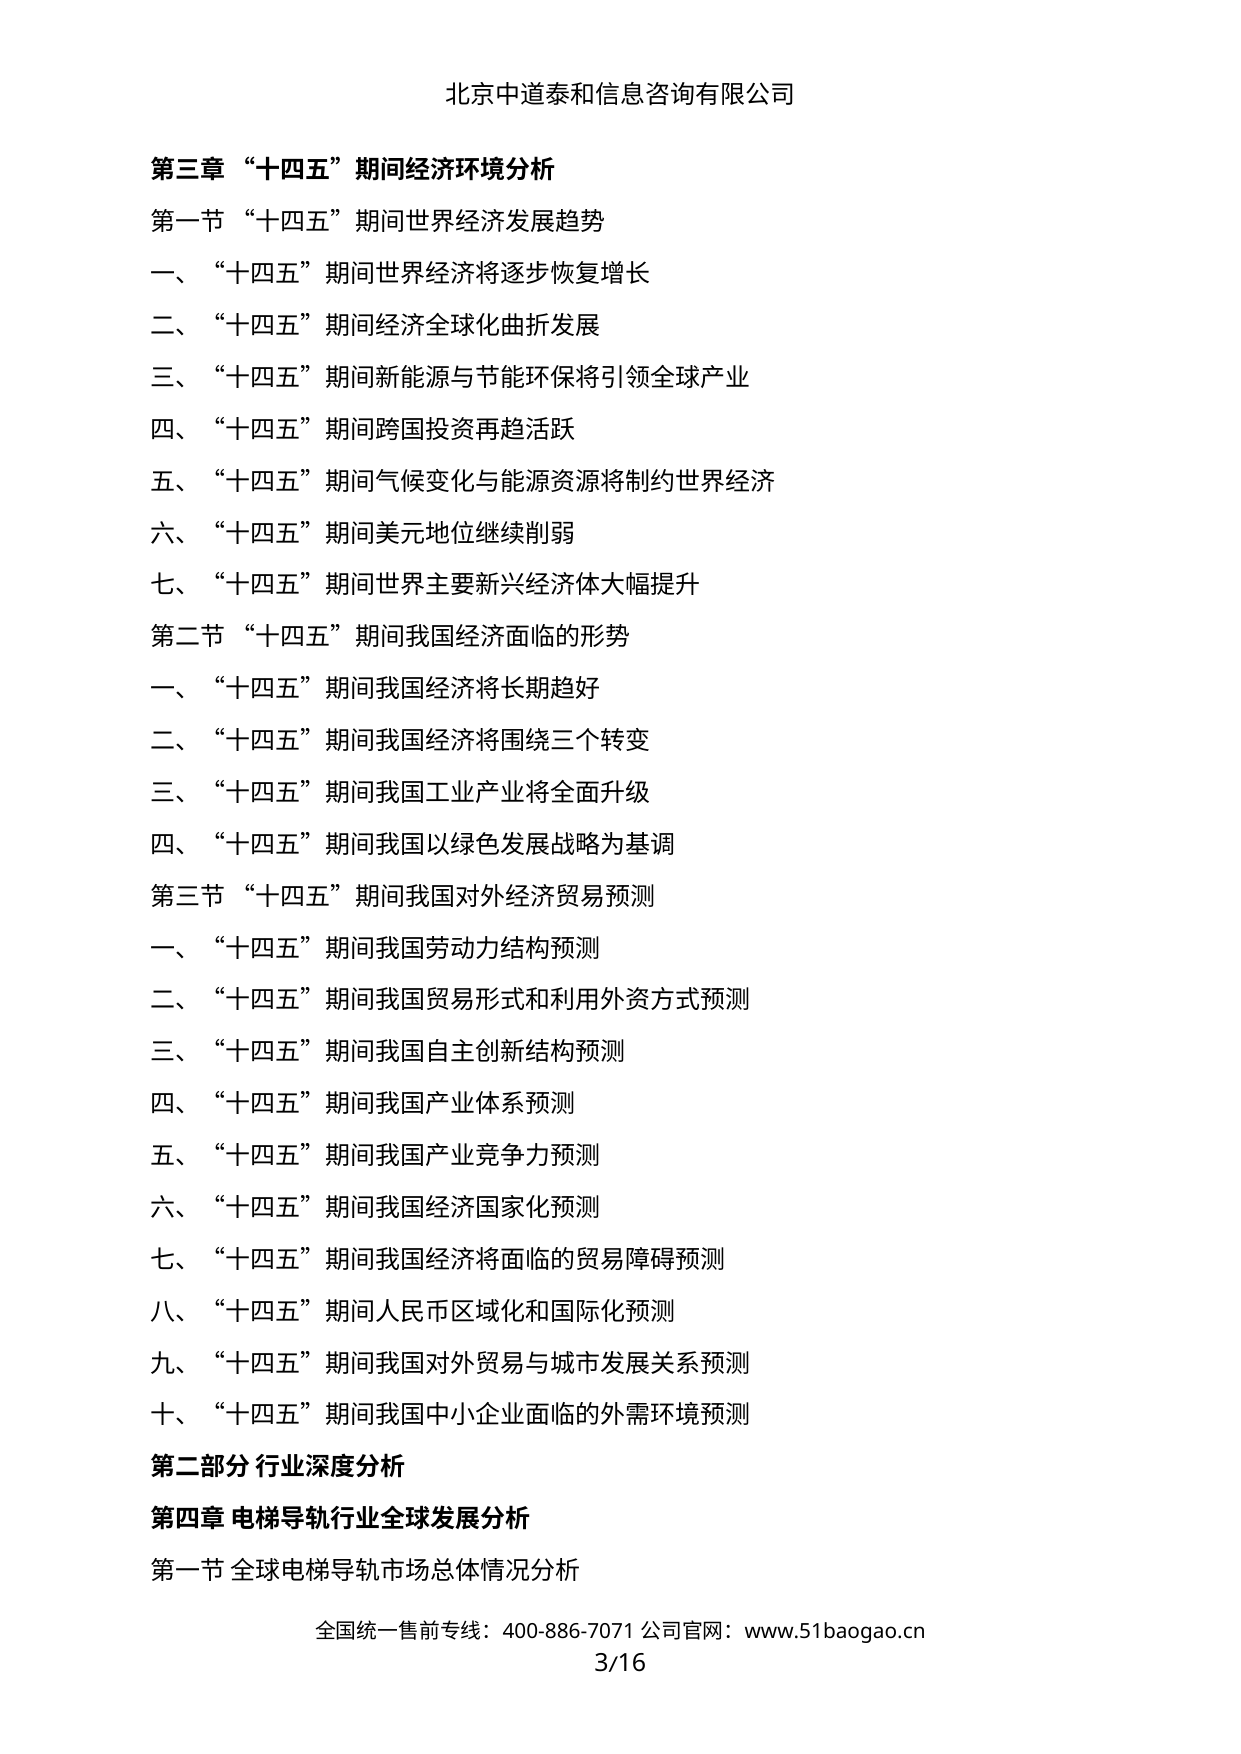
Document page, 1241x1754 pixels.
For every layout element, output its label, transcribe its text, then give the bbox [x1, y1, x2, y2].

text 第一节 全球电梯导轨市场总体情况分析 [150, 1551, 1090, 1587]
text 第四章 电梯导轨行业全球发展分析 [150, 1499, 1090, 1535]
text 八、“十四五”期间人民币区域化和国际化预测 [150, 1291, 1090, 1327]
text 一、“十四五”期间我国劳动力结构预测 [150, 928, 1090, 964]
text 十、“十四五”期间我国中小企业面临的外需环境预测 [150, 1395, 1090, 1431]
text 二、“十四五”期间我国贸易形式和利用外资方式预测 [150, 980, 1090, 1016]
text 一、“十四五”期间我国经济将长期趋好 [150, 669, 1090, 705]
text 五、“十四五”期间我国产业竞争力预测 [150, 1136, 1090, 1172]
text 第二节 “十四五”期间我国经济面临的形势 [150, 617, 1090, 653]
text 五、“十四五”期间气候变化与能源资源将制约世界经济 [150, 461, 1090, 497]
text 七、“十四五”期间我国经济将面临的贸易障碍预测 [150, 1239, 1090, 1276]
text 四、“十四五”期间我国以绿色发展战略为基调 [150, 824, 1090, 861]
text 七、“十四五”期间世界主要新兴经济体大幅提升 [150, 565, 1090, 601]
text 四、“十四五”期间跨国投资再趋活跃 [150, 409, 1090, 446]
text 第二部分 行业深度分析 [150, 1447, 1090, 1483]
text 二、“十四五”期间经济全球化曲折发展 [150, 306, 1090, 342]
text 三、“十四五”期间我国自主创新结构预测 [150, 1032, 1090, 1068]
text 九、“十四五”期间我国对外贸易与城市发展关系预测 [150, 1343, 1090, 1379]
text 四、“十四五”期间我国产业体系预测 [150, 1084, 1090, 1120]
text 二、“十四五”期间我国经济将围绕三个转变 [150, 721, 1090, 757]
text 三、“十四五”期间新能源与节能环保将引领全球产业 [150, 357, 1090, 394]
text 一、“十四五”期间世界经济将逐步恢复增长 [150, 254, 1090, 290]
text 三、“十四五”期间我国工业产业将全面升级 [150, 772, 1090, 809]
text 六、“十四五”期间我国经济国家化预测 [150, 1187, 1090, 1224]
text 六、“十四五”期间美元地位继续削弱 [150, 513, 1090, 549]
text 第一节 “十四五”期间世界经济发展趋势 [150, 202, 1090, 238]
text 第三章 “十四五”期间经济环境分析 [150, 150, 1090, 186]
text 第三节 “十四五”期间我国对外经济贸易预测 [150, 876, 1090, 912]
